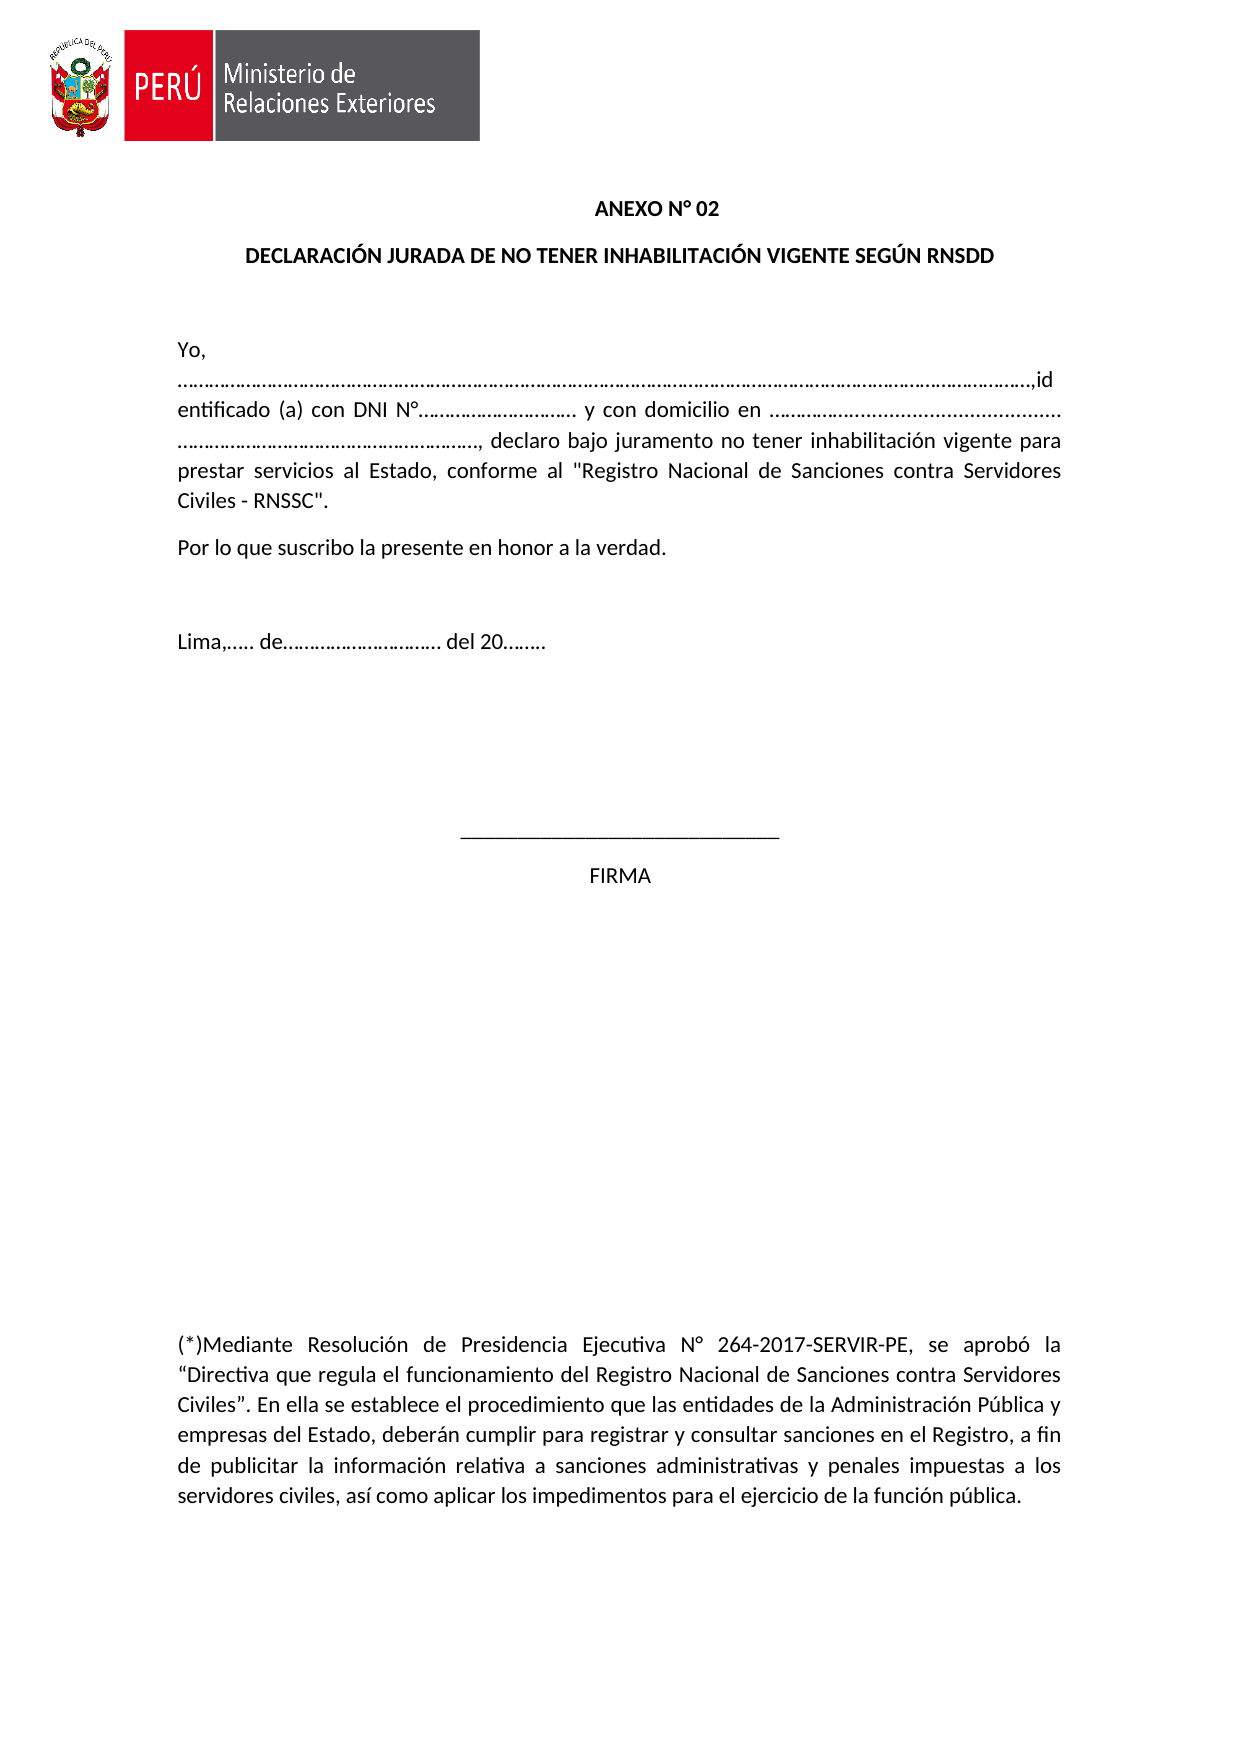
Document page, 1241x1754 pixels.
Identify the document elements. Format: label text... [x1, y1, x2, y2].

text Lima,….. de………………………… del 20…….. [177, 627, 1063, 655]
text DECLARACIÓN JURADA DE NO TENER INHABILITACIÓN VIGENTE SEGÚN RNSDD [177, 241, 1063, 269]
text ANEXO N° 02 [177, 194, 1063, 222]
picture [31, 23, 482, 142]
text Por lo que suscribo la presente en honor a la verdad. [177, 533, 1063, 561]
text ____________________________ [177, 814, 1063, 842]
text Yo,………………………………………………………………………………………………………………………………………………,identificado (a) con DNI N°………………………… y con domicilio en ……………..................................... …………………………………………………, declaro bajo juramento no tener inhabilitación vigente para prestar servicios al Estado, conforme al "Registro Nacional de Sanciones contra Servidores Civiles - RNSSC". [177, 335, 1063, 514]
text FIRMA [177, 861, 1063, 889]
text (*)Mediante Resolución de Presidencia Ejecutiva N° 264-2017-SERVIR-PE, se aprobó la “Directiva que regula el funcionamiento del Registro Nacional de Sanciones contra Servidores Civiles”. En ella se establece el procedimiento que las entidades de la Administración Pública y empresas del Estado, deberán cumplir para registrar y consultar sanciones en el Registro, a fin de publicitar la información relativa a sanciones administrativas y penales impuestas a los servidores civiles, así como aplicar los impedimentos para el ejercicio de la función pública. [177, 1330, 1063, 1509]
